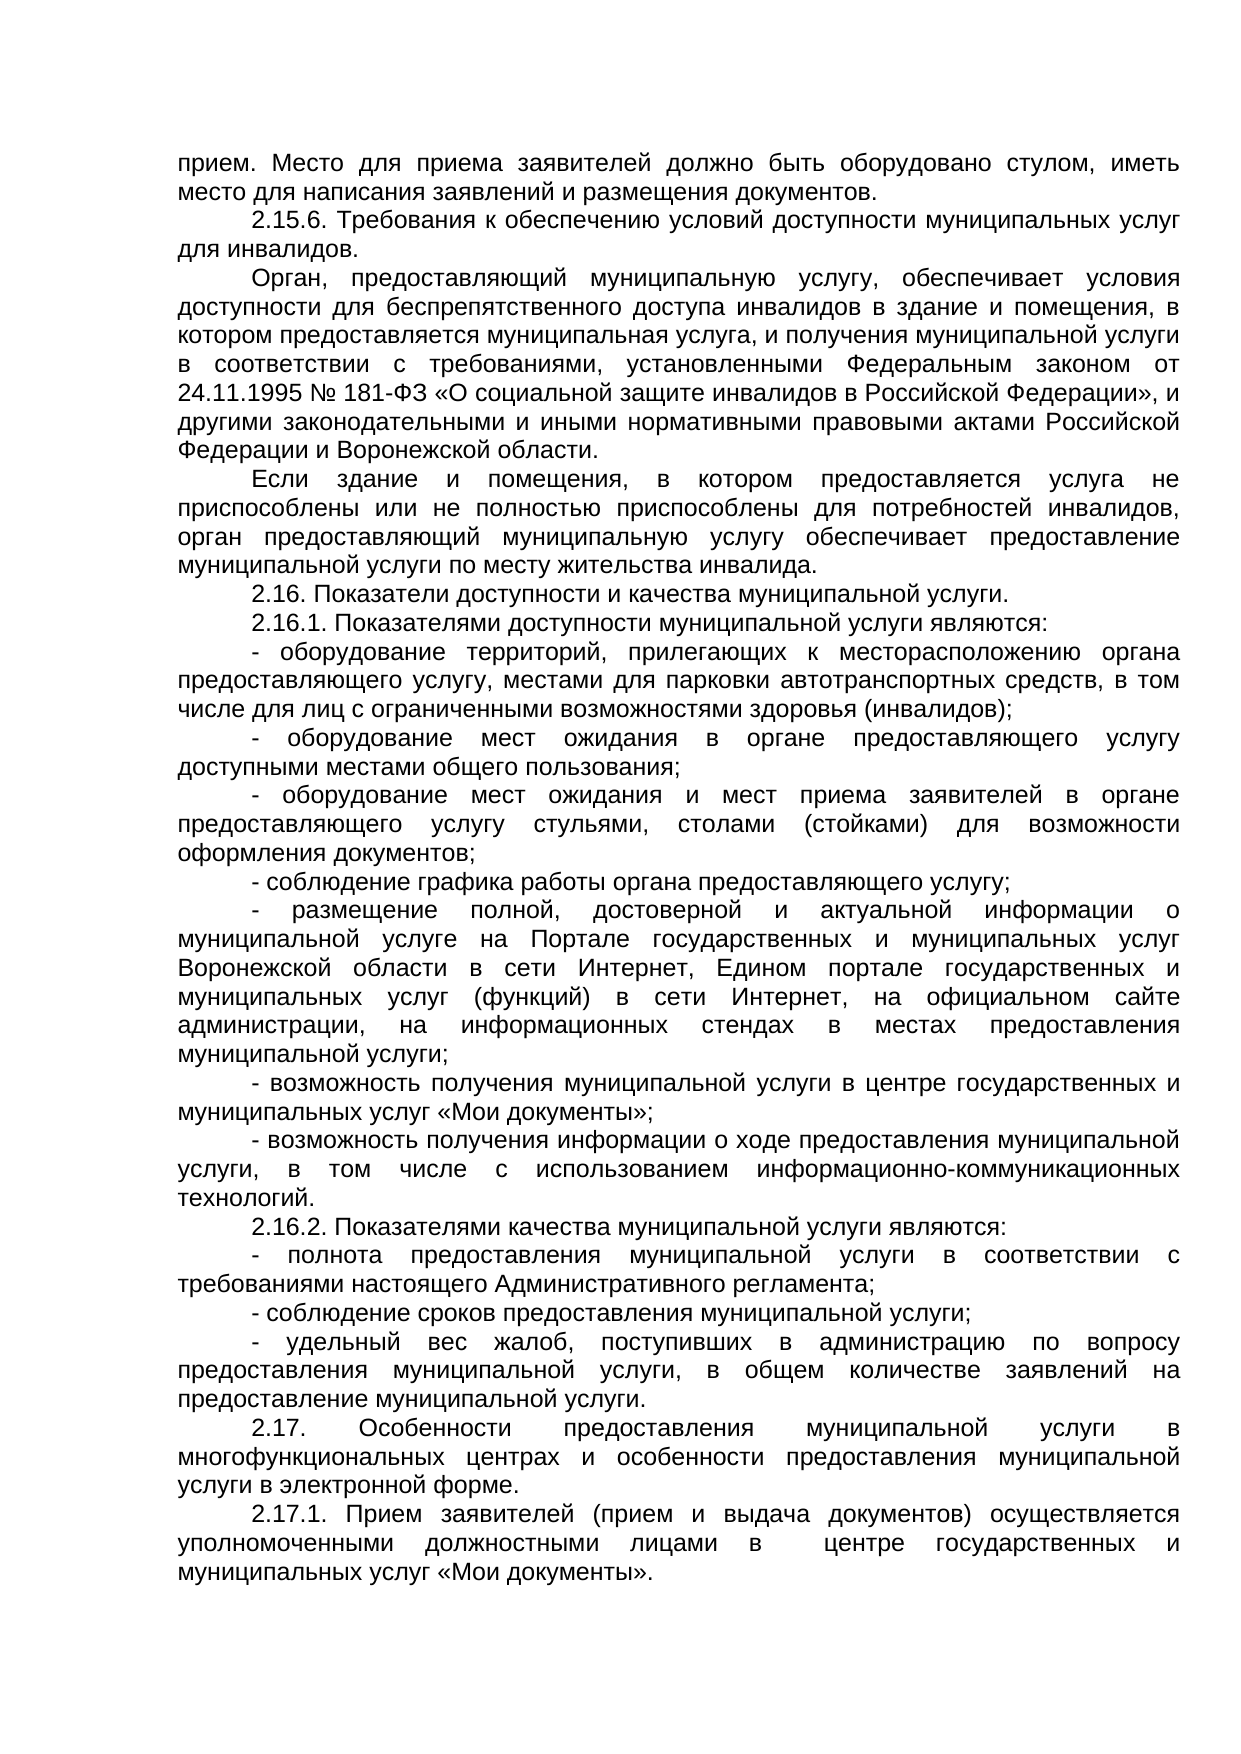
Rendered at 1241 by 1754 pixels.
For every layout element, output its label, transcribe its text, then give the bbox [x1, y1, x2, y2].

text 2.16.2. Показателями качества муниципальной услуги являются: [177, 1211, 1181, 1240]
text - размещение полной, достоверной и актуальной информации о муниципальной услуге на Портале государственных и муниципальных услуг Воронежской области в сети Интернет, Едином портале государственных и муниципальных услуг (функций) в сети Интернет, на официальном сайте администрации, на информационных стендах в местах предоставления муниципальной услуги; [177, 895, 1181, 1068]
text - соблюдение графика работы органа предоставляющего услугу; [177, 866, 1181, 895]
text Если здание и помещения, в котором предоставляется услуга не приспособлены или не полностью приспособлены для потребностей инвалидов, орган предоставляющий муниципальную услугу обеспечивает предоставление муниципальной услуги по месту жительства инвалида. [177, 464, 1181, 579]
text - полнота предоставления муниципальной услуги в соответствии с требованиями настоящего Административного регламента; [177, 1240, 1181, 1298]
text - возможность получения информации о ходе предоставления муниципальной услуги, в том числе с использованием информационно-коммуникационных технологий. [177, 1125, 1181, 1211]
text Орган, предоставляющий муниципальную услугу, обеспечивает условия доступности для беспрепятственного доступа инвалидов в здание и помещения, в котором предоставляется муниципальная услуга, и получения муниципальной услуги в соответствии с требованиями, установленными Федеральным законом от 24.11.1995 № 181-ФЗ «О социальной защите инвалидов в Российской Федерации», и другими законодательными и иными нормативными правовыми актами Российской Федерации и Воронежской области. [177, 263, 1181, 464]
text 2.16. Показатели доступности и качества муниципальной услуги. [177, 579, 1181, 608]
text - соблюдение сроков предоставления муниципальной услуги; [177, 1298, 1181, 1326]
text - возможность получения муниципальной услуги в центре государственных и муниципальных услуг «Мои документы»; [177, 1068, 1181, 1125]
text - оборудование мест ожидания в органе предоставляющего услугу доступными местами общего пользования; [177, 723, 1181, 780]
text - оборудование мест ожидания и мест приема заявителей в органе предоставляющего услугу стульями, столами (стойками) для возможности оформления документов; [177, 780, 1181, 866]
text 2.15.6. Требования к обеспечению условий доступности муниципальных услуг для инвалидов. [177, 205, 1181, 263]
text 2.16.1. Показателями доступности муниципальной услуги являются: [177, 608, 1181, 636]
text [177, 148, 1181, 205]
text - оборудование территорий, прилегающих к месторасположению органа предоставляющего услугу, местами для парковки автотранспортных средств, в том числе для лиц с ограниченными возможностями здоровья (инвалидов); [177, 636, 1181, 723]
text 2.17. Особенности предоставления муниципальной услуги в многофункциональных центрах и особенности предоставления муниципальной услуги в электронной форме. [177, 1413, 1181, 1499]
text 2.17.1. Прием заявителей (прием и выдача документов) осуществляется уполномоченными должностными лицами в центре государственных и муниципальных услуг «Мои документы». [177, 1499, 1181, 1585]
text - удельный вес жалоб, поступивших в администрацию по вопросу предоставления муниципальной услуги, в общем количестве заявлений на предоставление муниципальной услуги. [177, 1326, 1181, 1413]
